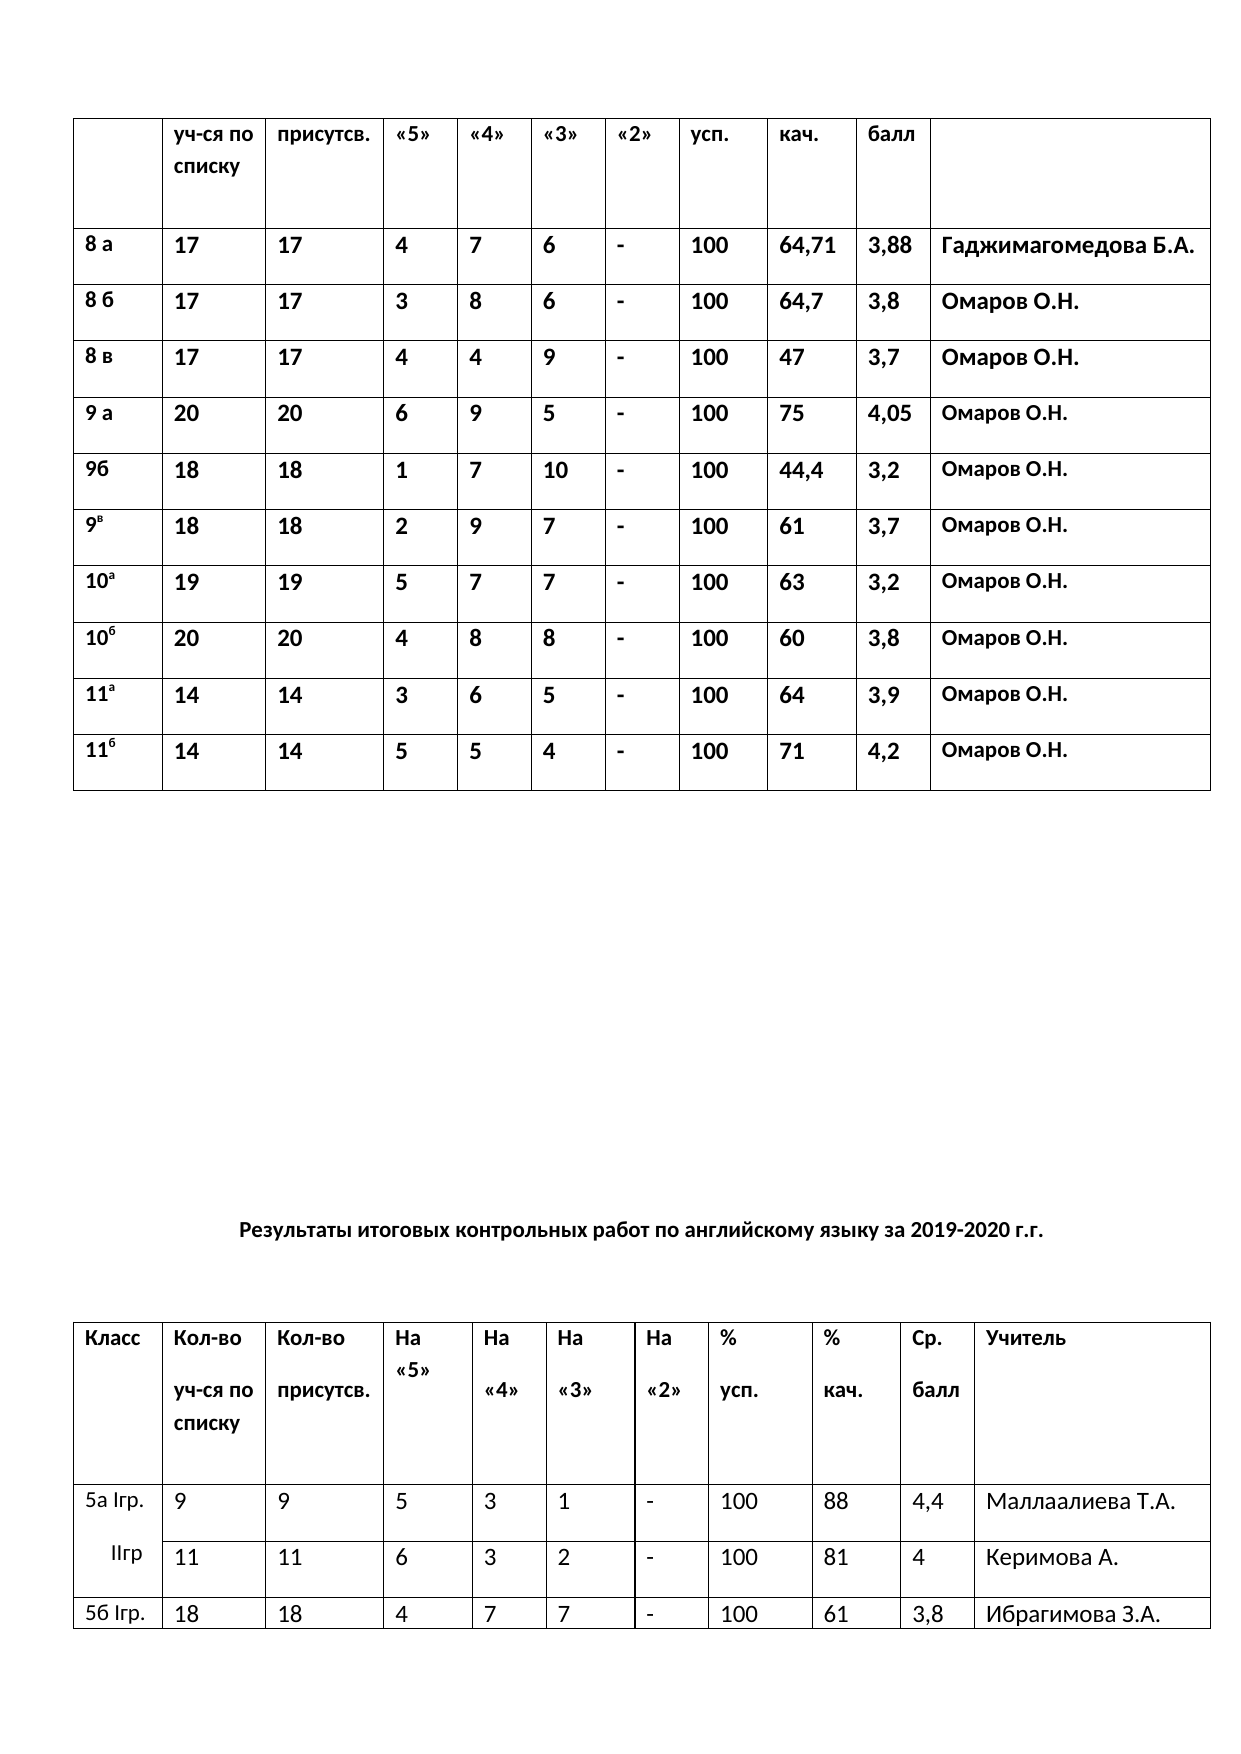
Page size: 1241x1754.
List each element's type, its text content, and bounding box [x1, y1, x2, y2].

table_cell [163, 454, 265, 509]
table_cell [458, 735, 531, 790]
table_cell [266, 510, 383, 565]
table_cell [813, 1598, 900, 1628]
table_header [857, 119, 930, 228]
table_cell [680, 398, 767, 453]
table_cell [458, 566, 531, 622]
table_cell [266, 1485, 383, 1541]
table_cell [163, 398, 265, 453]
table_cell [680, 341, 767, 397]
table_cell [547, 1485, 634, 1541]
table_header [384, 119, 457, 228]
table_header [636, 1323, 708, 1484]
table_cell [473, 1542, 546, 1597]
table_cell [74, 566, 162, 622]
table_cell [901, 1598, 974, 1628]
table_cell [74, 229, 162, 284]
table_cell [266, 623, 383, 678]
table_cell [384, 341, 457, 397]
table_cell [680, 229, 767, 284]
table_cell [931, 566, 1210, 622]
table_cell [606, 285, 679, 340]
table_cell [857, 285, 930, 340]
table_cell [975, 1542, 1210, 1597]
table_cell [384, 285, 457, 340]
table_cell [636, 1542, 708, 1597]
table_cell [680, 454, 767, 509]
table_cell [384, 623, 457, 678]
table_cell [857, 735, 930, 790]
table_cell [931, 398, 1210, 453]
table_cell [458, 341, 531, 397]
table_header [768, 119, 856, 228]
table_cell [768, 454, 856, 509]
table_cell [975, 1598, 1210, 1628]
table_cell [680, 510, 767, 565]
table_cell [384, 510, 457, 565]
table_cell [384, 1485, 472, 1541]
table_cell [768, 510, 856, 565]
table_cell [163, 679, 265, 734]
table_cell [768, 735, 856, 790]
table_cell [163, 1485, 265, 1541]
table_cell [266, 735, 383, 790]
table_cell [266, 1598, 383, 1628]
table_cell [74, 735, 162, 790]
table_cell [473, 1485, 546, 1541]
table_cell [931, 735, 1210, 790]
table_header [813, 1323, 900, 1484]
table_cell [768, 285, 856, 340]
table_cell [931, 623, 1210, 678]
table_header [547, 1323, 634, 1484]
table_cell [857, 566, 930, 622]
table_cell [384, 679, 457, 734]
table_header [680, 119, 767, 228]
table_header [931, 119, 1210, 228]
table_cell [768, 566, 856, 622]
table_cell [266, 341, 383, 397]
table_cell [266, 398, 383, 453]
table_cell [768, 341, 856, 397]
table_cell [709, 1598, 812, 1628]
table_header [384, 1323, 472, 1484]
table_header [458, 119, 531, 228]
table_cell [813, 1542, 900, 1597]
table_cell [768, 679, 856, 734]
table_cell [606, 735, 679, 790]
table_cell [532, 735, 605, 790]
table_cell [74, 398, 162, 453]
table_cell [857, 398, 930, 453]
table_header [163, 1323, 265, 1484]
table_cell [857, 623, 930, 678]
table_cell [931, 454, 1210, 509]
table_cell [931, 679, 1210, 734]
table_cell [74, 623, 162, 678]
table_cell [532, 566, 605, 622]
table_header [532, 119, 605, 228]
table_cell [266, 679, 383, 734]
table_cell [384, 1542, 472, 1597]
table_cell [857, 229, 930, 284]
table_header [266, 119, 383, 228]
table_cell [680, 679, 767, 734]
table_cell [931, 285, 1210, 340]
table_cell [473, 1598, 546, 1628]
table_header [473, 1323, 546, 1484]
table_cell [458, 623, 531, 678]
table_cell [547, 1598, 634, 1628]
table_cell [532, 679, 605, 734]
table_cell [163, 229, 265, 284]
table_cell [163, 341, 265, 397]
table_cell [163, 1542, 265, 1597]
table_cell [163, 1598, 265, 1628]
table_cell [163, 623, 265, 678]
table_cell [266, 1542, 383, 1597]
text Результаты итоговых контрольных работ по английскому языку за 2019-2020 г.г. [177, 1216, 1152, 1243]
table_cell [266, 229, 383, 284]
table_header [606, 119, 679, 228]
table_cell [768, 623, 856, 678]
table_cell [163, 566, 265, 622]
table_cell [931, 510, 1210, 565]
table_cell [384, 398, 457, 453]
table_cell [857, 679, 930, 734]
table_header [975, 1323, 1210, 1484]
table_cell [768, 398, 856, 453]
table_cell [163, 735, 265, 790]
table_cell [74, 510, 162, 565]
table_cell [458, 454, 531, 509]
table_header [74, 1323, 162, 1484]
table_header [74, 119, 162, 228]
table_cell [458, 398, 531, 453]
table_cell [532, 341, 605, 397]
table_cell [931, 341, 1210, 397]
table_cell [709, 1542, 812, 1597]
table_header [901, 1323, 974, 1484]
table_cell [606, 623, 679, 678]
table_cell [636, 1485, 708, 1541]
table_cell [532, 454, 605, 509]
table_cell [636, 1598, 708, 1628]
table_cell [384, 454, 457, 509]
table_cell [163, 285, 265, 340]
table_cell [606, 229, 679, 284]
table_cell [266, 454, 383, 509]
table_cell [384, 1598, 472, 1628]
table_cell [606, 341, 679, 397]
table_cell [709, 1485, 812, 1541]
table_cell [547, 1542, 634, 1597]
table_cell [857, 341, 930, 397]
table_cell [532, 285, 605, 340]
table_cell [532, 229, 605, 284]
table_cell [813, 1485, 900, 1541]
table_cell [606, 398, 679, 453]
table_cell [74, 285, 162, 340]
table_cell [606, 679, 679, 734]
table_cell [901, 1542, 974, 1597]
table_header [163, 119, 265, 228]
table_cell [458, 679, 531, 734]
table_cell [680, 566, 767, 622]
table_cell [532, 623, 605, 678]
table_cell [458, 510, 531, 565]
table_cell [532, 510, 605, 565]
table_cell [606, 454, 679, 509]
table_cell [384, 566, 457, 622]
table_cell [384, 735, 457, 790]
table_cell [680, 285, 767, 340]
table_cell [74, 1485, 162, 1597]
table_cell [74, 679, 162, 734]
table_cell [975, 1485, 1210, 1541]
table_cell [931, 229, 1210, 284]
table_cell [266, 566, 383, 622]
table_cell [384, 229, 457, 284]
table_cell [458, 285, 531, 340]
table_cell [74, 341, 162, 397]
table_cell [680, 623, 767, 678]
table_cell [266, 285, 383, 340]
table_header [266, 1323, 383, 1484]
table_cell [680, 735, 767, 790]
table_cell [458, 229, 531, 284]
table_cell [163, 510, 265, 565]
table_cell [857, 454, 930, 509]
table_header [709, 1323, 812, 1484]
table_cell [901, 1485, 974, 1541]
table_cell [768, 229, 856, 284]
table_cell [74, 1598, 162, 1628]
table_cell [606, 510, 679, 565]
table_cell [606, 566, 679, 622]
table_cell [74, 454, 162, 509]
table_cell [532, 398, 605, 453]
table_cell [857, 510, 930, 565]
